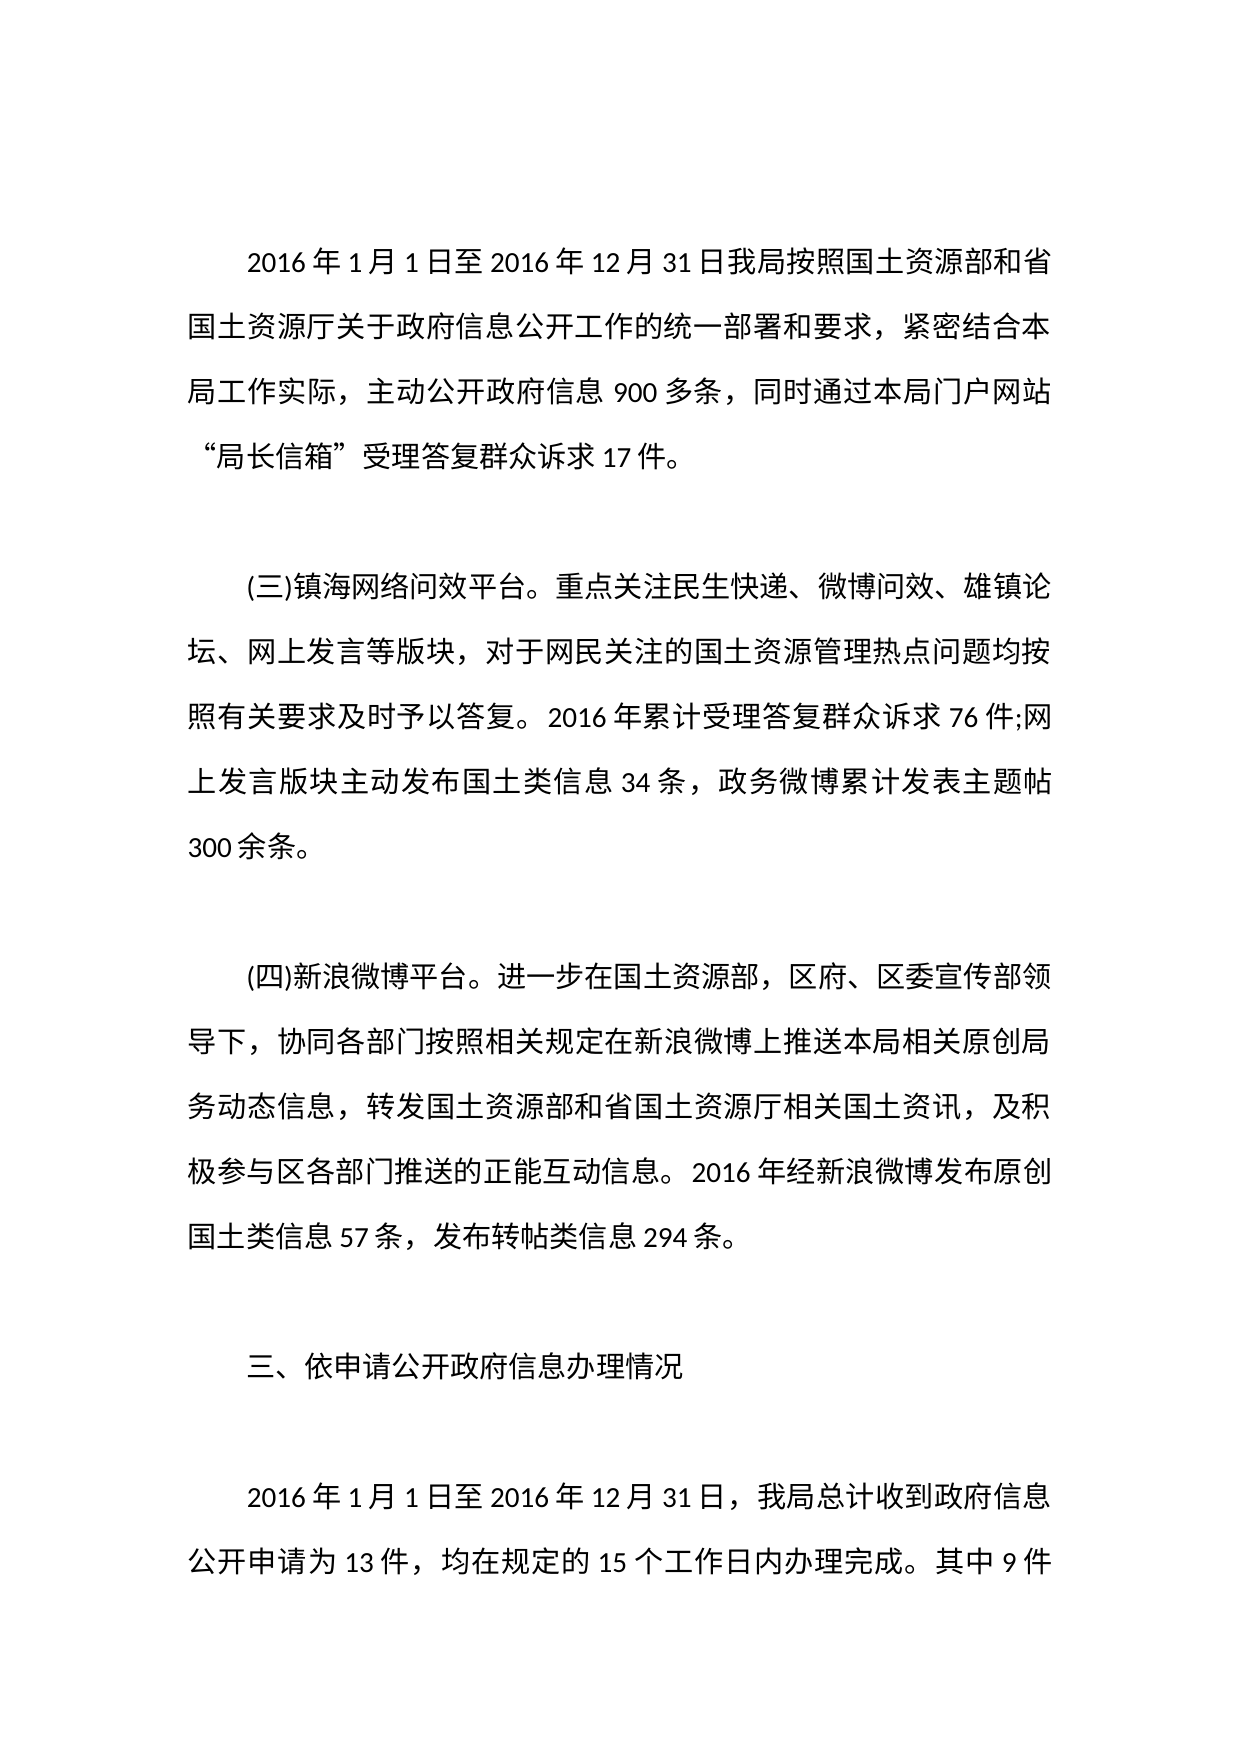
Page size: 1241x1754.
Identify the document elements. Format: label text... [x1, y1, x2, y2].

text (四)新浪微博平台。进一步在国土资源部，区府、区委宣传部领导下，协同各部门按照相关规定在新浪微博上推送本局相关原创局务动态信息，转发国土资源部和省国土资源厅相关国土资讯，及积极参与区各部门推送的正能互动信息。2016年经新浪微博发布原创国土类信息57条，发布转帖类信息294条。 [187, 942, 1053, 1267]
text 三、依申请公开政府信息办理情况 [187, 1332, 1053, 1397]
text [187, 1462, 1053, 1592]
text 2016年1月1日至2016年12月31日我局按照国土资源部和省国土资源厅关于政府信息公开工作的统一部署和要求，紧密结合本局工作实际，主动公开政府信息900多条，同时通过本局门户网站“局长信箱”受理答复群众诉求17件。 [187, 227, 1053, 487]
text (三)镇海网络问效平台。重点关注民生快递、微博问效、雄镇论坛、网上发言等版块，对于网民关注的国土资源管理热点问题均按照有关要求及时予以答复。2016年累计受理答复群众诉求76件;网上发言版块主动发布国土类信息34条，政务微博累计发表主题帖300余条。 [187, 552, 1053, 877]
